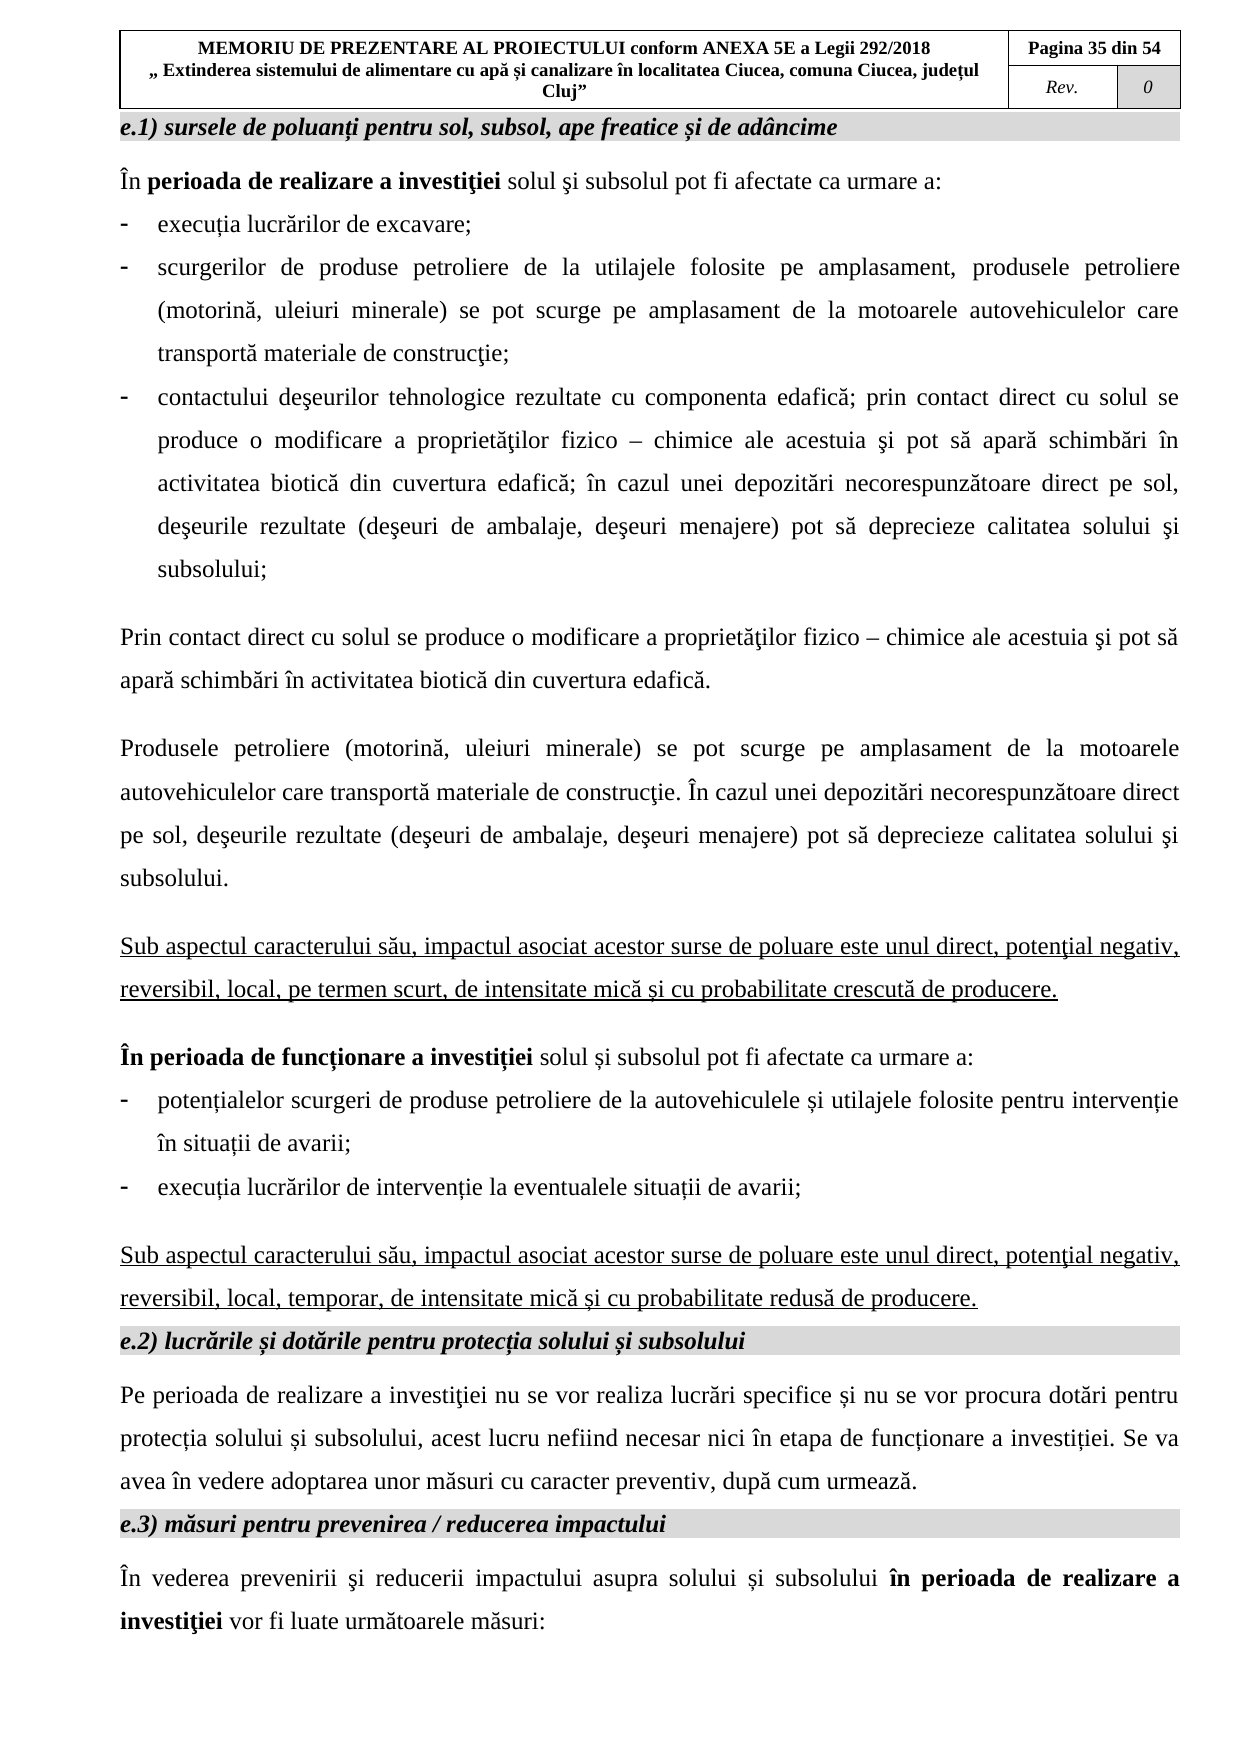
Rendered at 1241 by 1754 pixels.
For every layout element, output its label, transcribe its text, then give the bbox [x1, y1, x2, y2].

text Prin contact direct cu solul se produce o modificare a proprietăţilor fizico – chimice ale acestuia şi pot să apară schimbări în activitatea biotică din cuvertura edafică. [120, 622, 1180, 694]
text Produsele petroliere (motorină, uleiuri minerale) se pot scurge pe amplasament de la motoarele autovehiculelor care transportă materiale de construcţie. În cazul unei depozitări necorespunzătoare direct pe sol, deşeurile rezultate (deşeuri de ambalaje, deşeuri menajere) pot să deprecieze calitatea solului şi subsolului. [120, 733, 1180, 892]
list potențialelor scurgeri de produse petroliere de la autovehiculele și utilajele folosite pentru intervenție în situații de avarii; [120, 1085, 1180, 1157]
list scurgerilor de produse petroliere de la utilajele folosite pe amplasament, produsele petroliere (motorină, uleiuri minerale) se pot scurge pe amplasament de la motoarele autovehiculelor care transportă materiale de construcţie; [120, 252, 1180, 367]
list execuția lucrărilor de excavare; [120, 209, 1180, 238]
text Sub aspectul caracterului său, impactul asociat acestor surse de poluare este unul direct, potenţial negativ, reversibil, local, temporar, de intensitate mică și cu probabilitate redusă de producere. [120, 1240, 1180, 1265]
text În vederea prevenirii şi reducerii impactului asupra solului și subsolului în perioada de realizare a investiţiei vor fi luate următoarele măsuri: [120, 1563, 1180, 1635]
text Sub aspectul caracterului său, impactul asociat acestor surse de poluare este unul direct, potenţial negativ, reversibil, local, pe termen scurt, de intensitate mică și cu probabilitate crescută de producere. [120, 957, 1180, 1003]
subtitle e.1) sursele de poluanți pentru sol, subsol, ape freatice și de adâncime [120, 112, 1180, 141]
text În perioada de funcționare a investiției solul și subsolul pot fi afectate ca urmare a: [120, 1042, 1180, 1071]
text În perioada de realizare a investiţiei solul şi subsolul pot fi afectate ca urmare a: [120, 166, 1180, 195]
subtitle e.3) măsuri pentru prevenirea / reducerea impactului [120, 1509, 1180, 1538]
subtitle e.2) lucrările și dotările pentru protecția solului și subsolului [120, 1326, 1180, 1355]
text Sub aspectul caracterului său, impactul asociat acestor surse de poluare este unul direct, potenţial negativ, reversibil, local, temporar, de intensitate mică și cu probabilitate redusă de producere. [120, 1266, 1180, 1312]
list execuția lucrărilor de intervenție la eventualele situații de avarii; [120, 1172, 1180, 1200]
list contactului deşeurilor tehnologice rezultate cu componenta edafică; prin contact direct cu solul se produce o modificare a proprietăţilor fizico – chimice ale acestuia şi pot să apară schimbări în activitatea biotică din cuvertura edafică; în cazul unei depozitări necorespunzătoare direct pe sol, deşeurile rezultate (deşeuri de ambalaje, deşeuri menajere) pot să deprecieze calitatea solului şi subsolului; [120, 382, 1180, 583]
text Pe perioada de realizare a investiţiei nu se vor realiza lucrări specifice și nu se vor procura dotări pentru protecția solului și subsolului, acest lucru nefiind necesar nici în etapa de funcționare a investiției. Se va avea în vedere adoptarea unor măsuri cu caracter preventiv, după cum urmează. [120, 1380, 1180, 1495]
text Sub aspectul caracterului său, impactul asociat acestor surse de poluare este unul direct, potenţial negativ, reversibil, local, pe termen scurt, de intensitate mică și cu probabilitate crescută de producere. [120, 931, 1180, 956]
